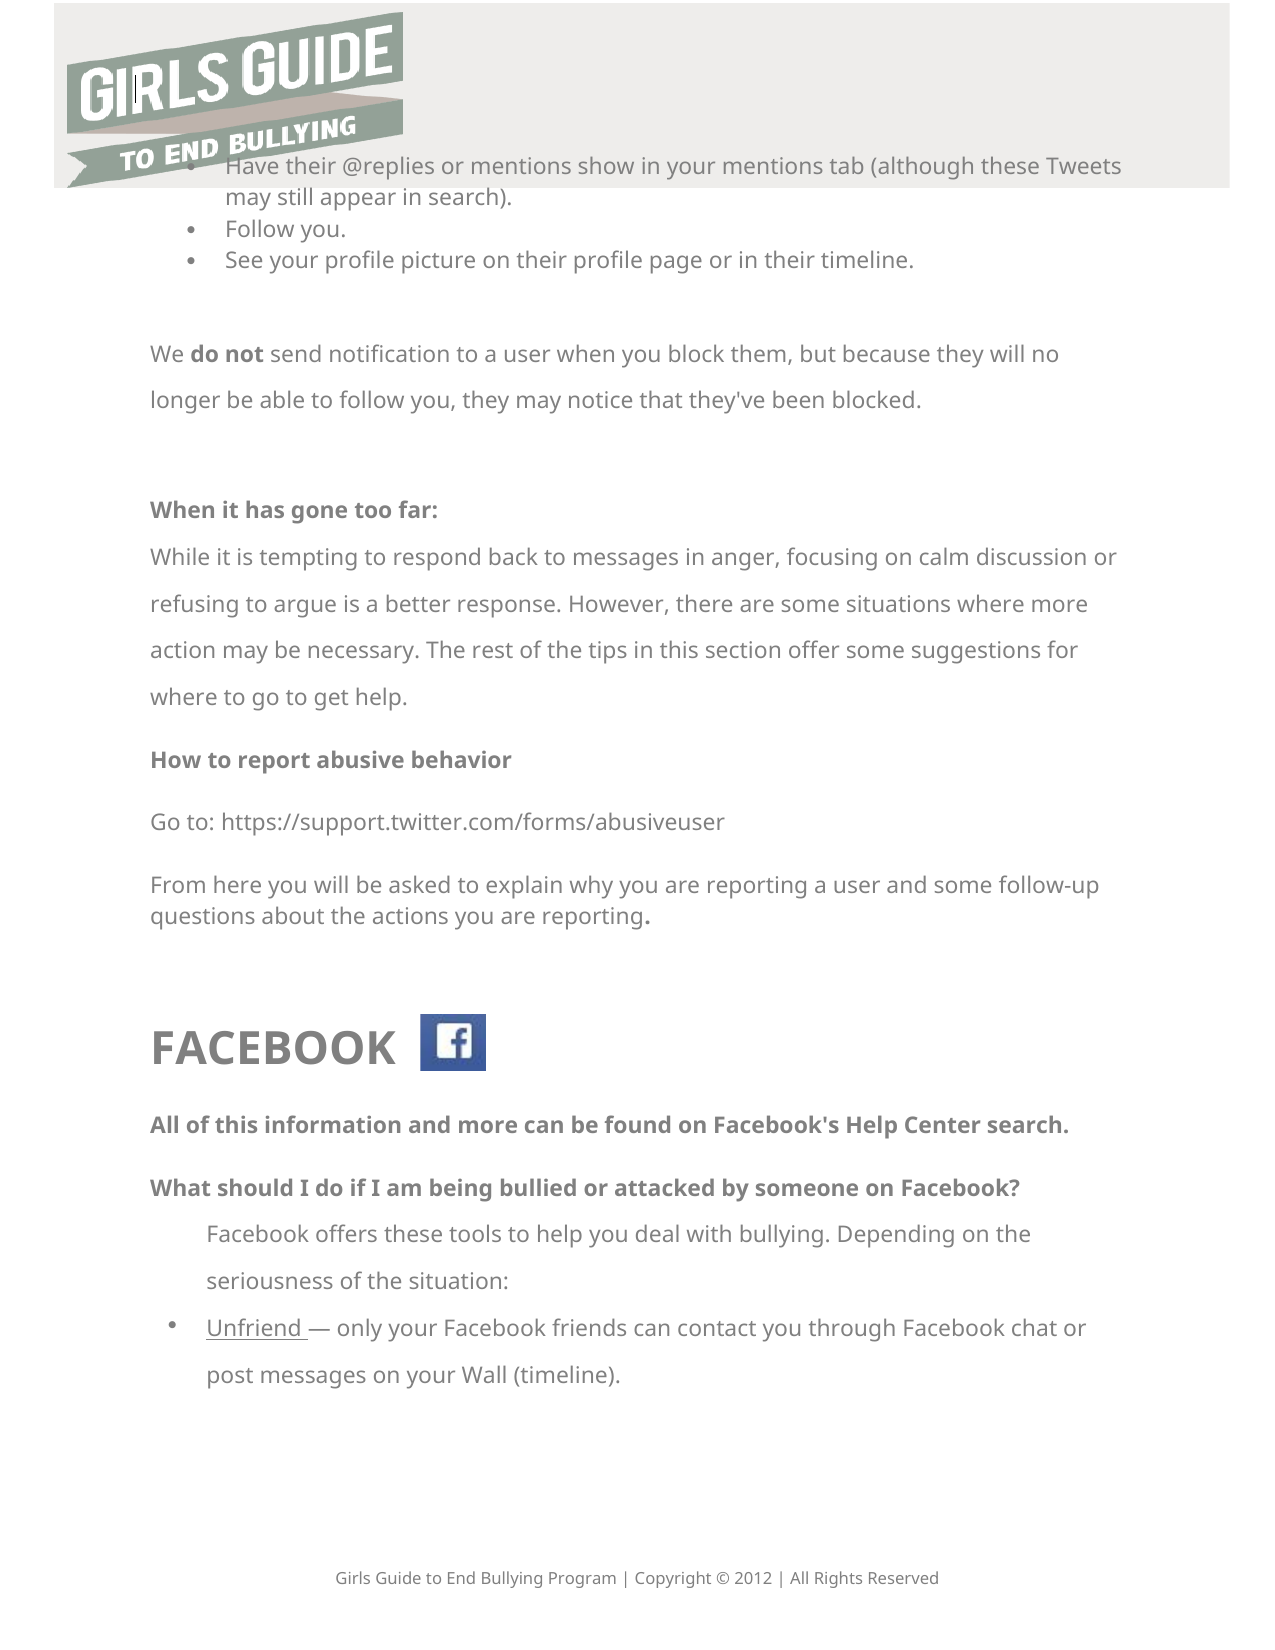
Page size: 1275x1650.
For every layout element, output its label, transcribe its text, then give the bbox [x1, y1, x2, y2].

text While it is tempting to respond back to messages in anger, focusing on calm discussion or refusing to argue is a better response. However, there are some situations where more action may be necessary. The rest of the tips in this section offer some suggestions for where to go to get help. [150, 541, 1125, 712]
text We do not send notification to a user when you block them, but because they will no longer be able to follow you, they may notice that they've been blocked. [150, 337, 1125, 416]
text What should I do if I am being bullied or attacked by someone on Facebook? [150, 1171, 1125, 1203]
list Unfriend — only your Facebook friends can contact you through Facebook chat or post messages on your Wall (timeline). [169, 1312, 1125, 1390]
text Go to: https://support.twitter.com/forms/abusiveuser [150, 806, 1125, 837]
text When it has gone too far: [150, 494, 1125, 525]
text How to report abusive behavior [150, 744, 1125, 775]
list Follow you. [187, 212, 1125, 244]
text FACEBOOK [150, 1015, 1125, 1078]
picture [53, 1, 1230, 205]
text Facebook offers these tools to help you deal with bullying. Depending on the seriousness of the situation: [206, 1218, 1125, 1296]
list See your profile picture on their profile page or in their timeline. [187, 244, 1125, 275]
text All of this information and more can be found on Facebook's Help Center search. [150, 1109, 1125, 1140]
text From here you will be asked to explain why you are reporting a user and some follow-up questions about the actions you are reporting. [150, 869, 1125, 931]
list Have their @replies or mentions show in your mentions tab (although these Tweets may still appear in search). [187, 150, 1125, 212]
